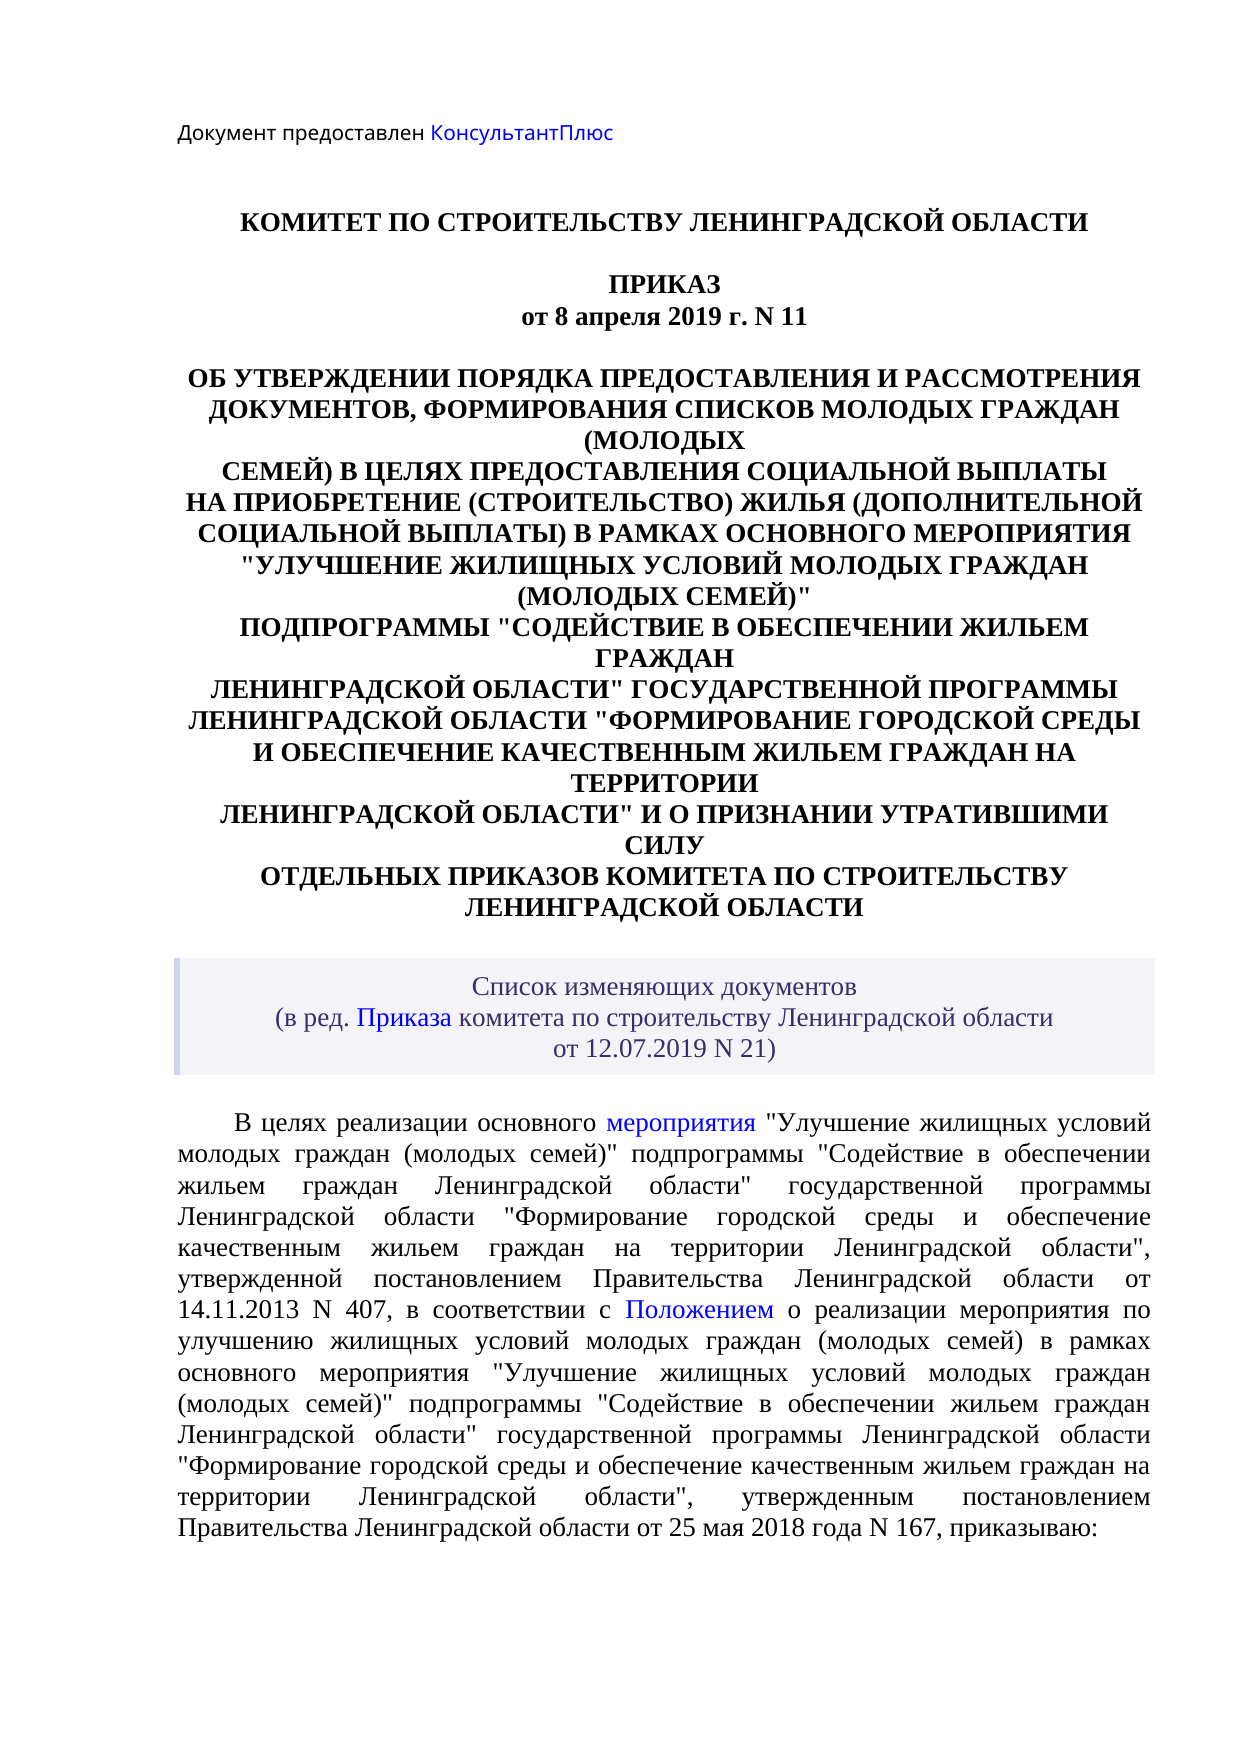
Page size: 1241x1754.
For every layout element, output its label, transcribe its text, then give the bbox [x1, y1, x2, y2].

title НА ПРИОБРЕТЕНИЕ (СТРОИТЕЛЬСТВО) ЖИЛЬЯ (ДОПОЛНИТЕЛЬНОЙ [177, 486, 1152, 518]
title СОЦИАЛЬНОЙ ВЫПЛАТЫ) В РАМКАХ ОСНОВНОГО МЕРОПРИЯТИЯ [177, 518, 1152, 549]
title ЛЕНИНГРАДСКОЙ ОБЛАСТИ [177, 891, 1152, 922]
title ОБ УТВЕРЖДЕНИИ ПОРЯДКА ПРЕДОСТАВЛЕНИЯ И РАССМОТРЕНИЯ [177, 362, 1152, 393]
title КОМИТЕТ ПО СТРОИТЕЛЬСТВУ ЛЕНИНГРАДСКОЙ ОБЛАСТИ [177, 206, 1152, 237]
title Документ предоставлен КонсультантПлюс [177, 118, 1152, 175]
title ПРИКАЗ [177, 268, 1152, 299]
text В целях реализации основного мероприятия "Улучшение жилищных условий молодых граждан (молодых семей)" подпрограммы "Содействие в обеспечении жильем граждан Ленинградской области" государственной программы Ленинградской области "Формирование городской среды и обеспечение качественным жильем граждан на территории Ленинградской области", утвержденной постановлением Правительства Ленинградской области от 14.11.2013 N 407, в соответствии с Положением о реализации мероприятия по улучшению жилищных условий молодых граждан (молодых семей) в рамках основного мероприятия "Улучшение жилищных условий молодых граждан (молодых семей)" подпрограммы "Содействие в обеспечении жильем граждан Ленинградской области" государственной программы Ленинградской области "Формирование городской среды и обеспечение качественным жильем граждан на территории Ленинградской области", утвержденным постановлением Правительства Ленинградской области от 25 мая 2018 года N 167, приказываю: [177, 1106, 1152, 1542]
title от 8 апреля 2019 г. N 11 [177, 299, 1152, 331]
title ЛЕНИНГРАДСКОЙ ОБЛАСТИ" И О ПРИЗНАНИИ УТРАТИВШИМИ СИЛУ [177, 798, 1152, 860]
title СЕМЕЙ) В ЦЕЛЯХ ПРЕДОСТАВЛЕНИЯ СОЦИАЛЬНОЙ ВЫПЛАТЫ [177, 455, 1152, 486]
table_header Список изменяющих документов (в ред. Приказа комитета по строительству Ленинградской области от 12.07.2019 N 21) [180, 958, 1149, 1075]
title ОТДЕЛЬНЫХ ПРИКАЗОВ КОМИТЕТА ПО СТРОИТЕЛЬСТВУ [177, 860, 1152, 891]
title "УЛУЧШЕНИЕ ЖИЛИЩНЫХ УСЛОВИЙ МОЛОДЫХ ГРАЖДАН (МОЛОДЫХ СЕМЕЙ)" [177, 549, 1152, 611]
title И ОБЕСПЕЧЕНИЕ КАЧЕСТВЕННЫМ ЖИЛЬЕМ ГРАЖДАН НА ТЕРРИТОРИИ [177, 736, 1152, 798]
title ПОДПРОГРАММЫ "СОДЕЙСТВИЕ В ОБЕСПЕЧЕНИИ ЖИЛЬЕМ ГРАЖДАН [177, 611, 1152, 673]
title ДОКУМЕНТОВ, ФОРМИРОВАНИЯ СПИСКОВ МОЛОДЫХ ГРАЖДАН (МОЛОДЫХ [177, 393, 1152, 455]
title ЛЕНИНГРАДСКОЙ ОБЛАСТИ "ФОРМИРОВАНИЕ ГОРОДСКОЙ СРЕДЫ [177, 704, 1152, 736]
title ЛЕНИНГРАДСКОЙ ОБЛАСТИ" ГОСУДАРСТВЕННОЙ ПРОГРАММЫ [177, 673, 1152, 704]
